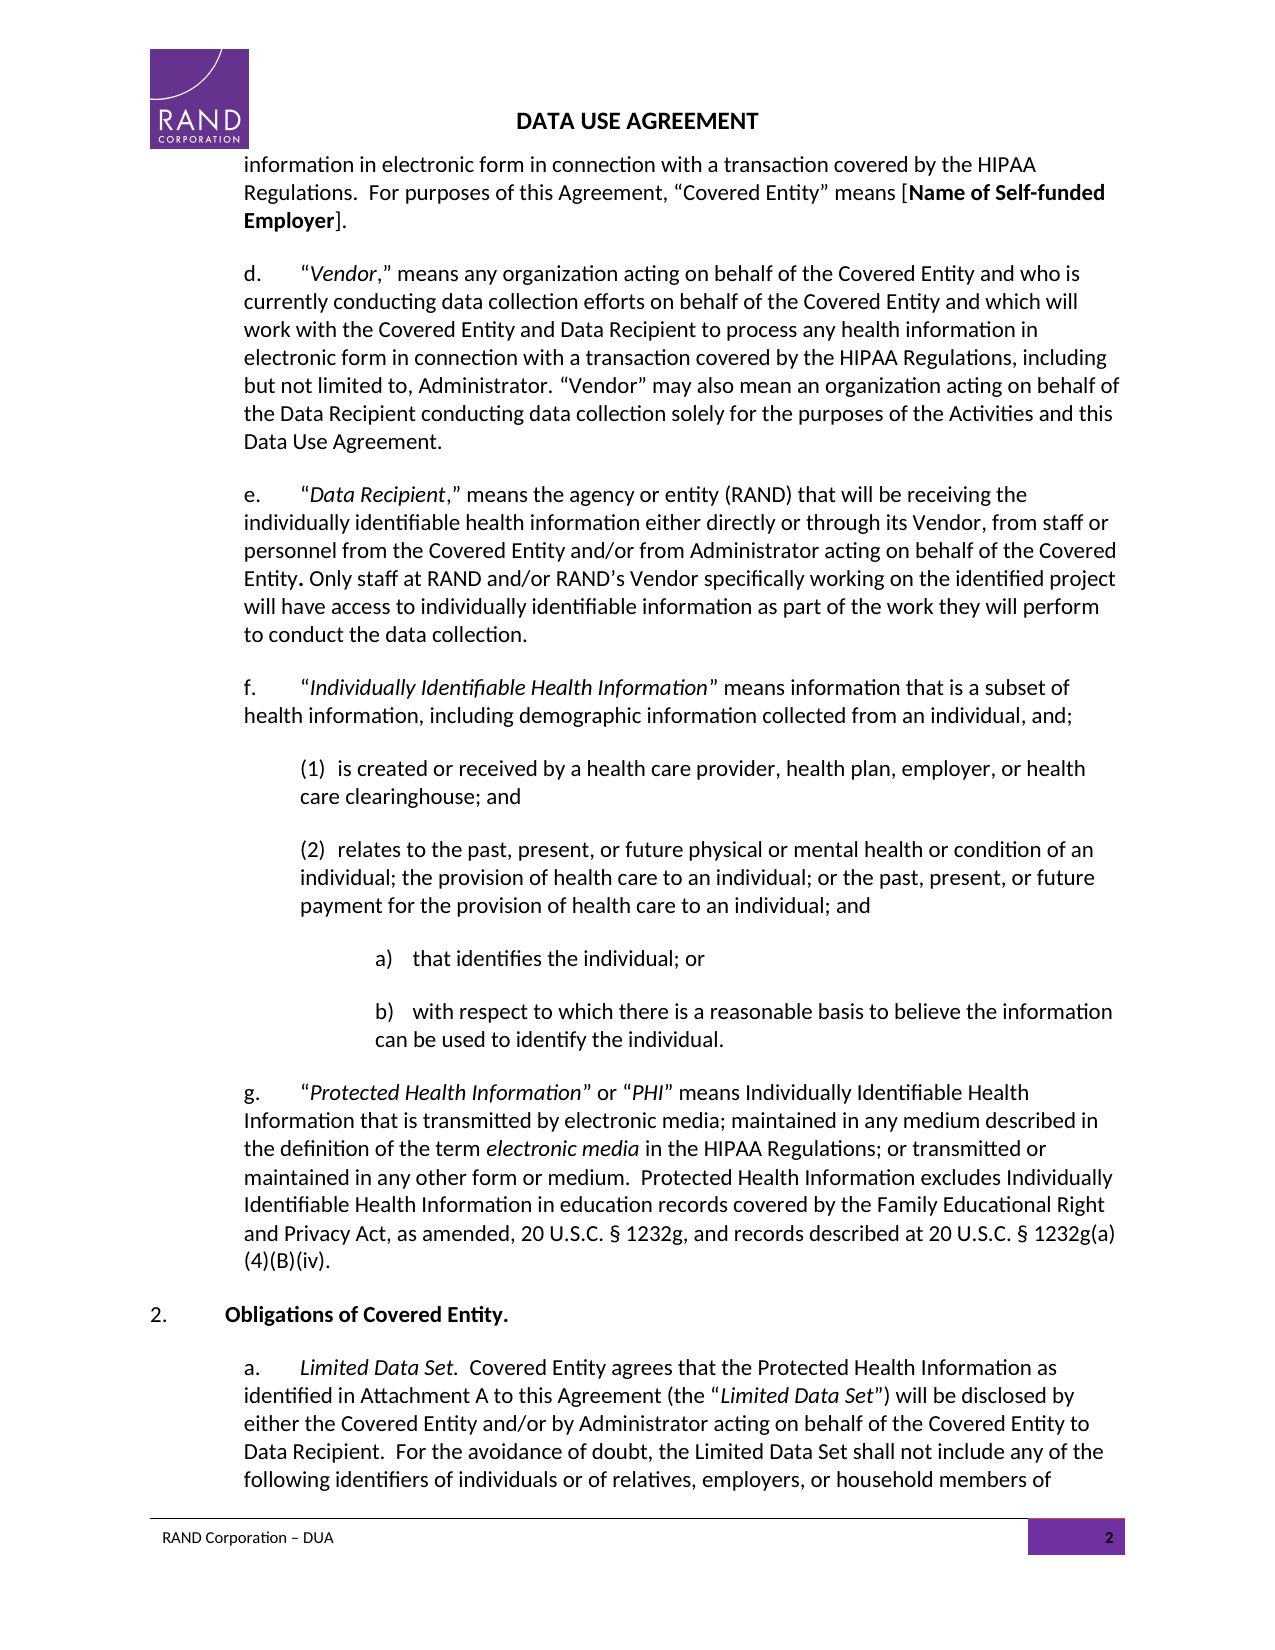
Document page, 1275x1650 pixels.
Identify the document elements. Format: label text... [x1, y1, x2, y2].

subtitle d. “Vendor,” means any organization acting on behalf of the Covered Entity and who is currently conducting data collection efforts on behalf of the Covered Entity and which will work with the Covered Entity and Data Recipient to process any health information in electronic form in connection with a transaction covered by the HIPAA Regulations, including but not limited to, Administrator. “Vendor” may also mean an organization acting on behalf of the Data Recipient conducting data collection solely for the purposes of the Activities and this Data Use Agreement. [244, 259, 1125, 455]
subtitle e. “Data Recipient,” means the agency or entity (RAND) that will be receiving the individually identifiable health information either directly or through its Vendor, from staff or personnel from the Covered Entity and/or from Administrator acting on behalf of the Covered Entity. Only staff at RAND and/or RAND’s Vendor specifically working on the identified project will have access to individually identifiable information as part of the work they will perform to conduct the data collection. [244, 480, 1125, 648]
subtitle 2. Obligations of Covered Entity. [150, 1300, 1125, 1328]
subtitle f. “Individually Identifiable Health Information” means information that is a subset of health information, including demographic information collected from an individual, and; [244, 673, 1125, 729]
subtitle a) that identifies the individual; or [375, 944, 1125, 972]
picture [150, 49, 249, 149]
subtitle (1) is created or received by a health care provider, health plan, employer, or health care clearinghouse; and [300, 754, 1125, 810]
subtitle (2) relates to the past, present, or future physical or mental health or condition of an individual; the provision of health care to an individual; or the past, present, or future payment for the provision of health care to an individual; and [300, 835, 1125, 919]
subtitle b) with respect to which there is a reasonable basis to believe the information can be used to identify the individual. [375, 997, 1125, 1053]
subtitle g. “Protected Health Information” or “PHI” means Individually Identifiable Health Information that is transmitted by electronic media; maintained in any medium described in the definition of the term electronic media in the HIPAA Regulations; or transmitted or maintained in any other form or medium. Protected Health Information excludes Individually Identifiable Health Information in education records covered by the Family Educational Right and Privacy Act, as amended, 20 U.S.C. § 1232g, and records described at 20 U.S.C. § 1232g(a)(4)(B)(iv). [244, 1078, 1125, 1275]
